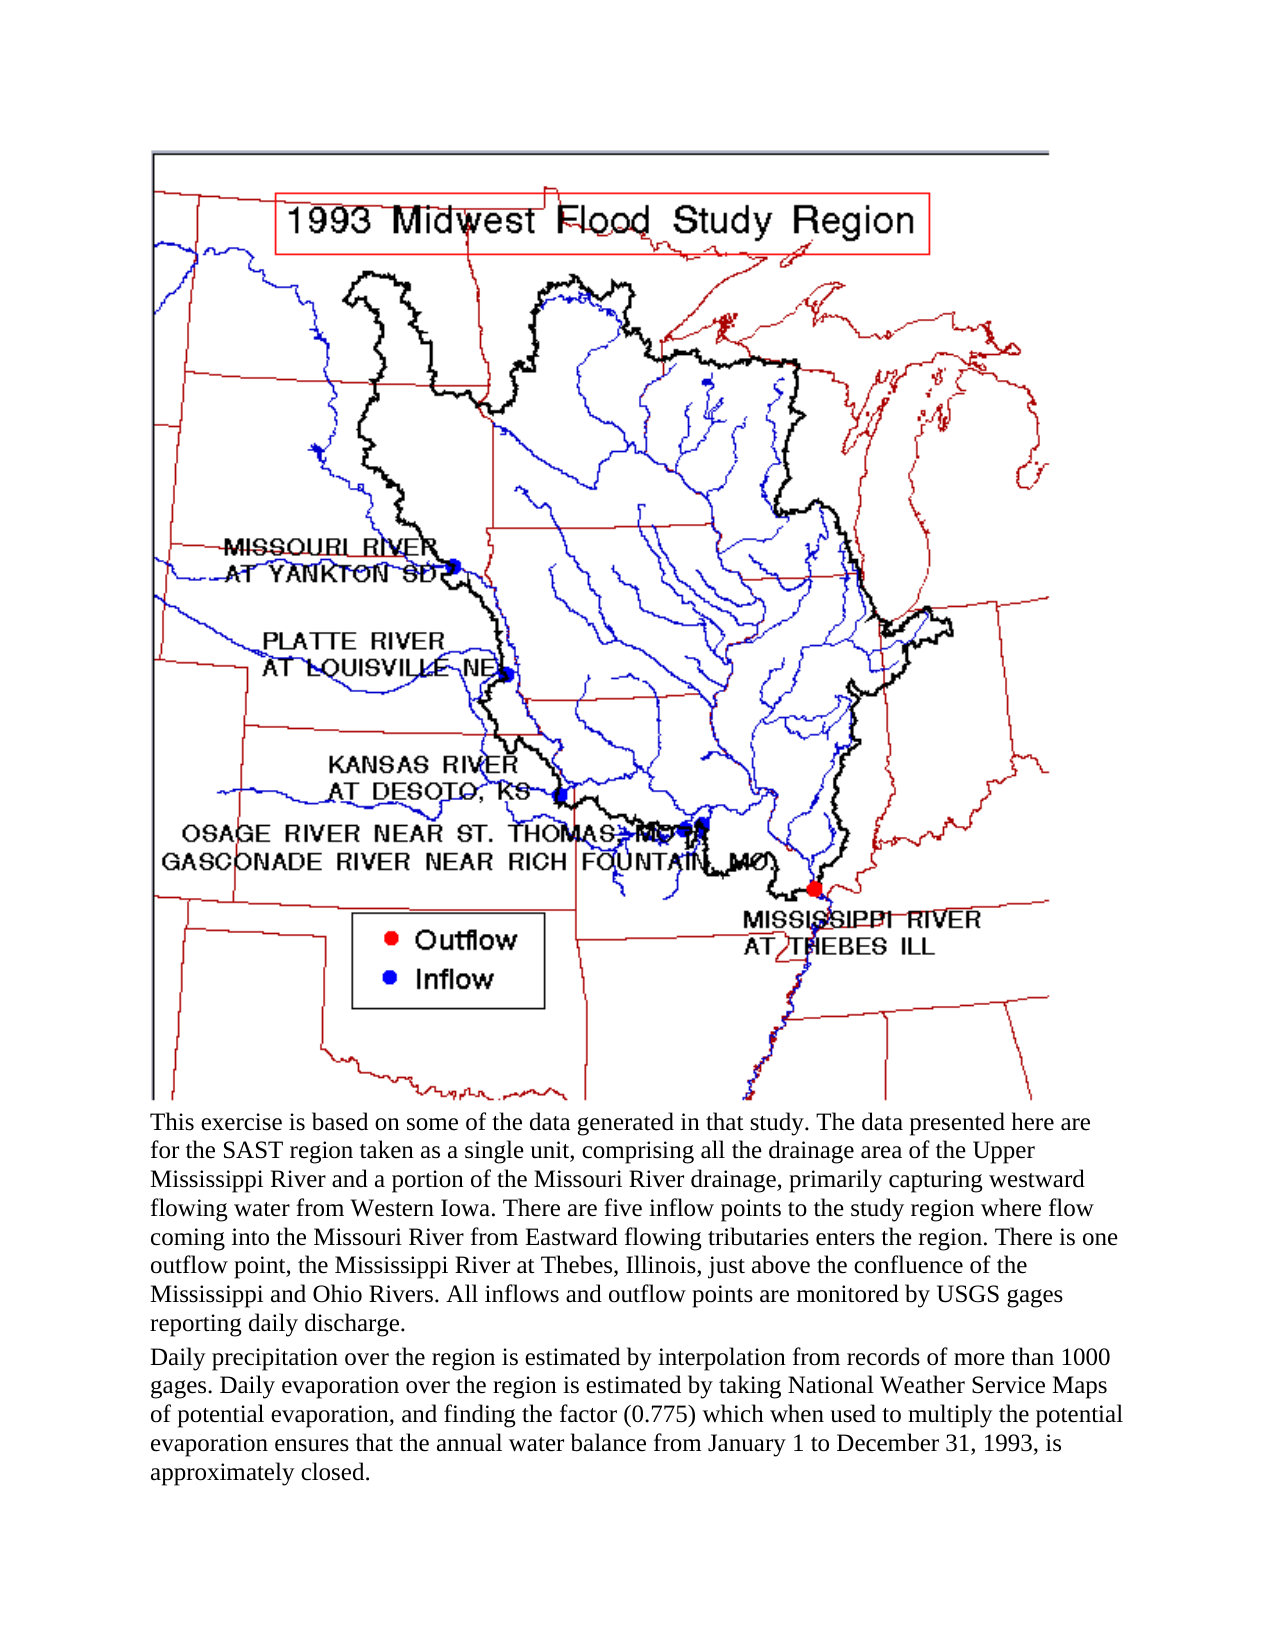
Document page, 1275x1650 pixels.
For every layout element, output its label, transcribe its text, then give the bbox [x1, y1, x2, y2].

picture [150, 150, 1150, 1102]
text Daily precipitation over the region is estimated by interpolation from records of more than 1000 gages. Daily evaporation over the region is estimated by taking National Weather Service Maps of potential evaporation, and finding the factor (0.775) which when used to multiply the potential evaporation ensures that the annual water balance from January 1 to December 31, 1993, is approximately closed. [150, 1342, 1125, 1486]
text This exercise is based on some of the data generated in that study. The data presented here are for the SAST region taken as a single unit, comprising all the drainage area of the Upper Mississippi River and a portion of the Missouri River drainage, primarily capturing westward flowing water from Western Iowa. There are five inflow points to the study region where flow coming into the Missouri River from Eastward flowing tributaries enters the region. There is one outflow point, the Mississippi River at Thebes, Illinois, just above the confluence of the Mississippi and Ohio Rivers. All inflows and outflow points are monitored by USGS gages reporting daily discharge. [150, 1107, 1125, 1337]
